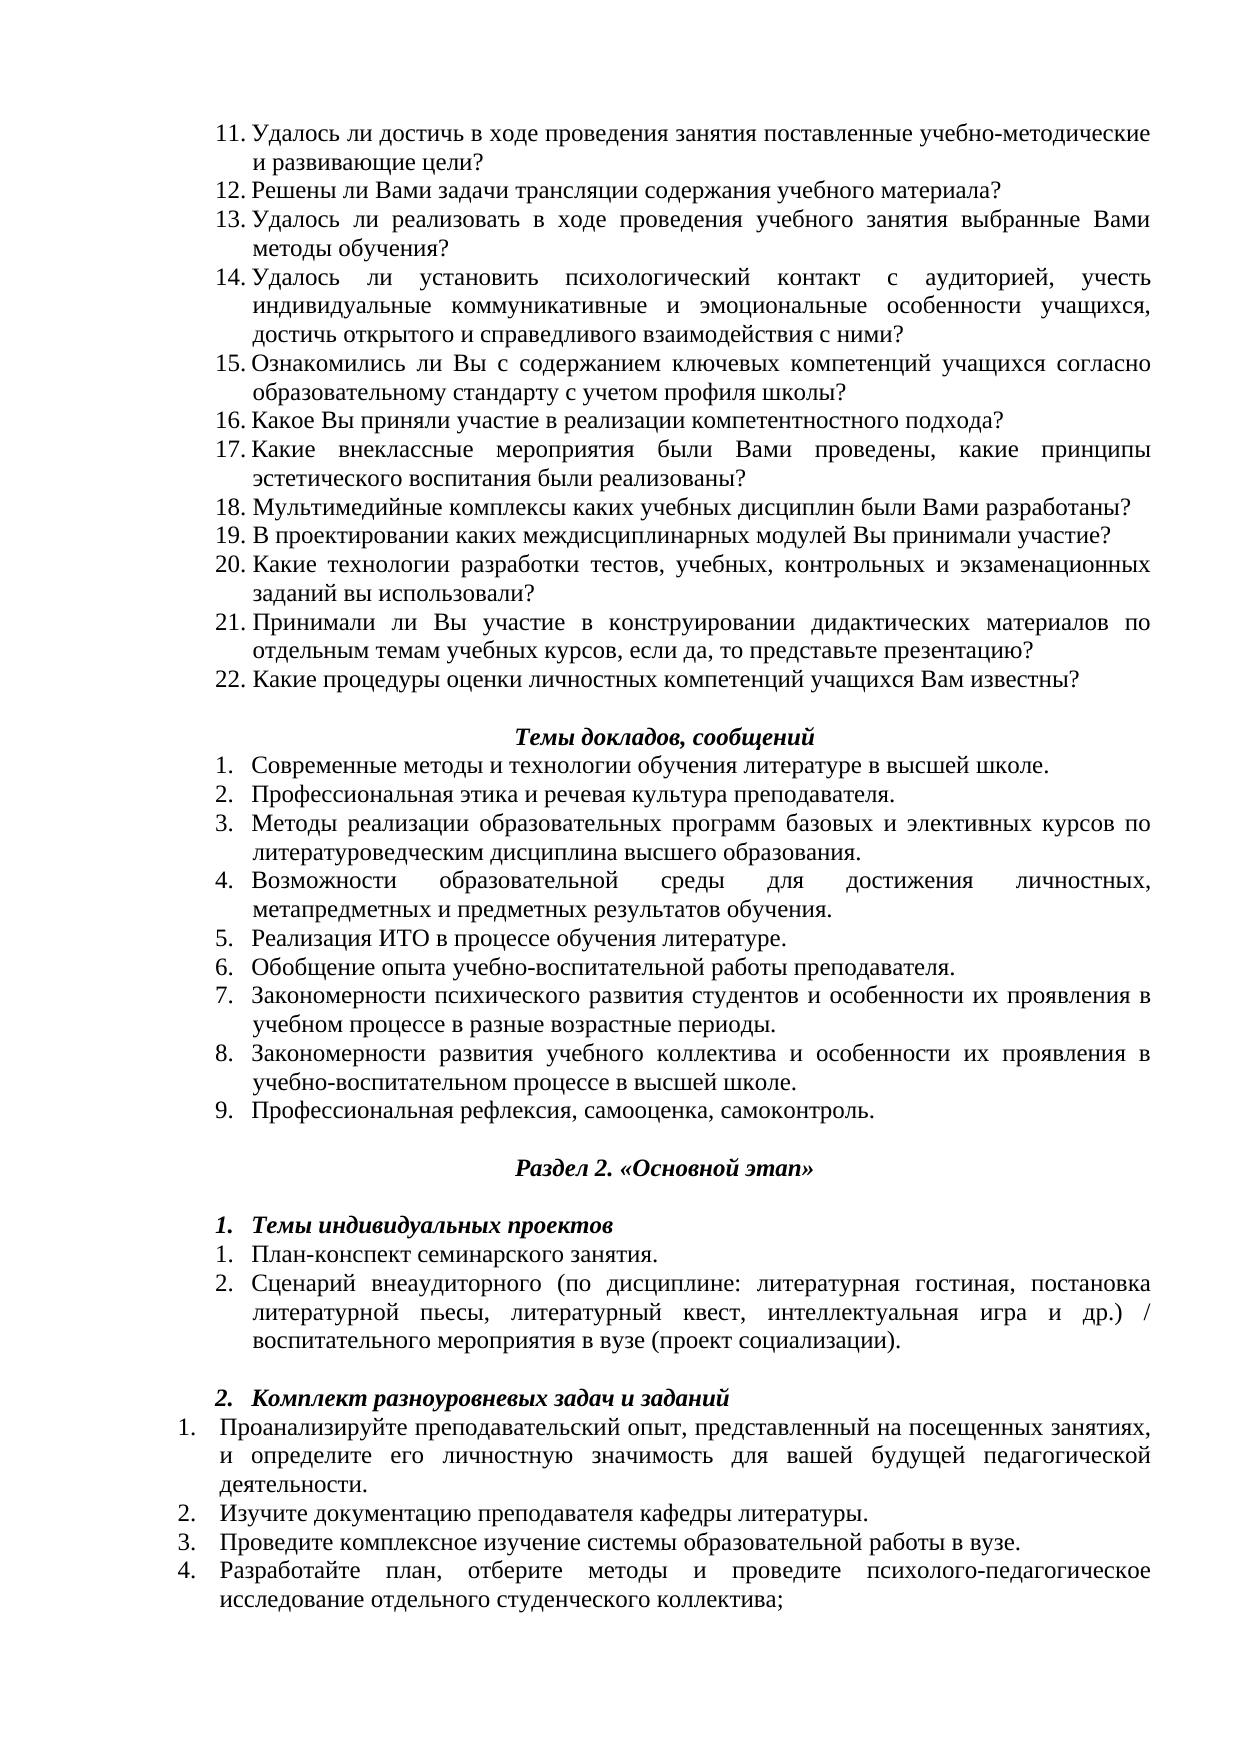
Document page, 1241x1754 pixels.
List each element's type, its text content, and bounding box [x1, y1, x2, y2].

list Удалось ли реализовать в ходе проведения учебного занятия выбранные Вами методы обучения? [215, 204, 1152, 262]
list Удалось ли установить психологический контакт с аудиторией, учесть индивидуальные коммуникативные и эмоциональные особенности учащихся, достичь открытого и справедливого взаимодействия с ними? [215, 262, 1152, 348]
list Решены ли Вами задачи трансляции содержания учебного материала? [215, 176, 1152, 204]
list Изучите документацию преподавателя кафедры литературы. [177, 1498, 1152, 1527]
list Какие внеклассные мероприятия были Вами проведены, какие принципы эстетического воспитания были реализованы? [215, 434, 1152, 492]
list Обобщение опыта учебно-воспитательной работы преподавателя. [215, 952, 1152, 981]
list План-конспект семинарского занятия. [215, 1239, 1152, 1268]
list Закономерности развития учебного коллектива и особенности их проявления в учебно-воспитательном процессе в высшей школе. [215, 1038, 1152, 1096]
list Методы реализации образовательных программ базовых и элективных курсов по литературоведческим дисциплина высшего образования. [215, 808, 1152, 866]
list Ознакомились ли Вы с содержанием ключевых компетенций учащихся согласно образовательному стандарту с учетом профиля школы? [215, 348, 1152, 406]
list Реализация ИТО в процессе обучения литературе. [215, 923, 1152, 952]
text Раздел 2. «Основной этап» [177, 1153, 1152, 1182]
list Возможности образовательной среды для достижения личностных, метапредметных и предметных результатов обучения. [215, 866, 1152, 923]
list Сценарий внеаудиторного (по дисциплине: литературная гостиная, постановка литературной пьесы, литературный квест, интеллектуальная игра и др.) / воспитательного мероприятия в вузе (проект социализации). [215, 1268, 1152, 1354]
list Закономерности психического развития студентов и особенности их проявления в учебном процессе в разные возрастные периоды. [215, 981, 1152, 1038]
list Мультимедийные комплексы каких учебных дисциплин были Вами разработаны? [215, 492, 1152, 521]
list Удалось ли достичь в ходе проведения занятия поставленные учебно-методические и развивающие цели? [215, 118, 1152, 176]
list Профессиональная рефлексия, самооценка, самоконтроль. [215, 1096, 1152, 1124]
list Проанализируйте преподавательский опыт, представленный на посещенных занятиях, и определите его личностную значимость для вашей будущей педагогической деятельности. [177, 1412, 1152, 1498]
text Темы докладов, сообщений [177, 722, 1152, 751]
list Какие процедуры оценки личностных компетенций учащихся Вам известны? [215, 664, 1152, 693]
list Темы индивидуальных проектов [215, 1211, 1152, 1239]
list Принимали ли Вы участие в конструировании дидактических материалов по отдельным темам учебных курсов, если да, то представьте презентацию? [215, 607, 1152, 664]
list Какое Вы приняли участие в реализации компетентностного подхода? [215, 406, 1152, 434]
list Профессиональная этика и речевая культура преподавателя. [215, 779, 1152, 808]
list Разработайте план, отберите методы и проведите психолого-педагогическое исследование отдельного студенческого коллектива; [177, 1556, 1152, 1613]
list Комплект разноуровневых задач и заданий [215, 1383, 1152, 1412]
list Современные методы и технологии обучения литературе в высшей школе. [215, 751, 1152, 779]
list Проведите комплексное изучение системы образовательной работы в вузе. [177, 1527, 1152, 1556]
list В проектировании каких междисциплинарных модулей Вы принимали участие? [215, 521, 1152, 549]
list Какие технологии разработки тестов, учебных, контрольных и экзаменационных заданий вы использовали? [215, 549, 1152, 607]
